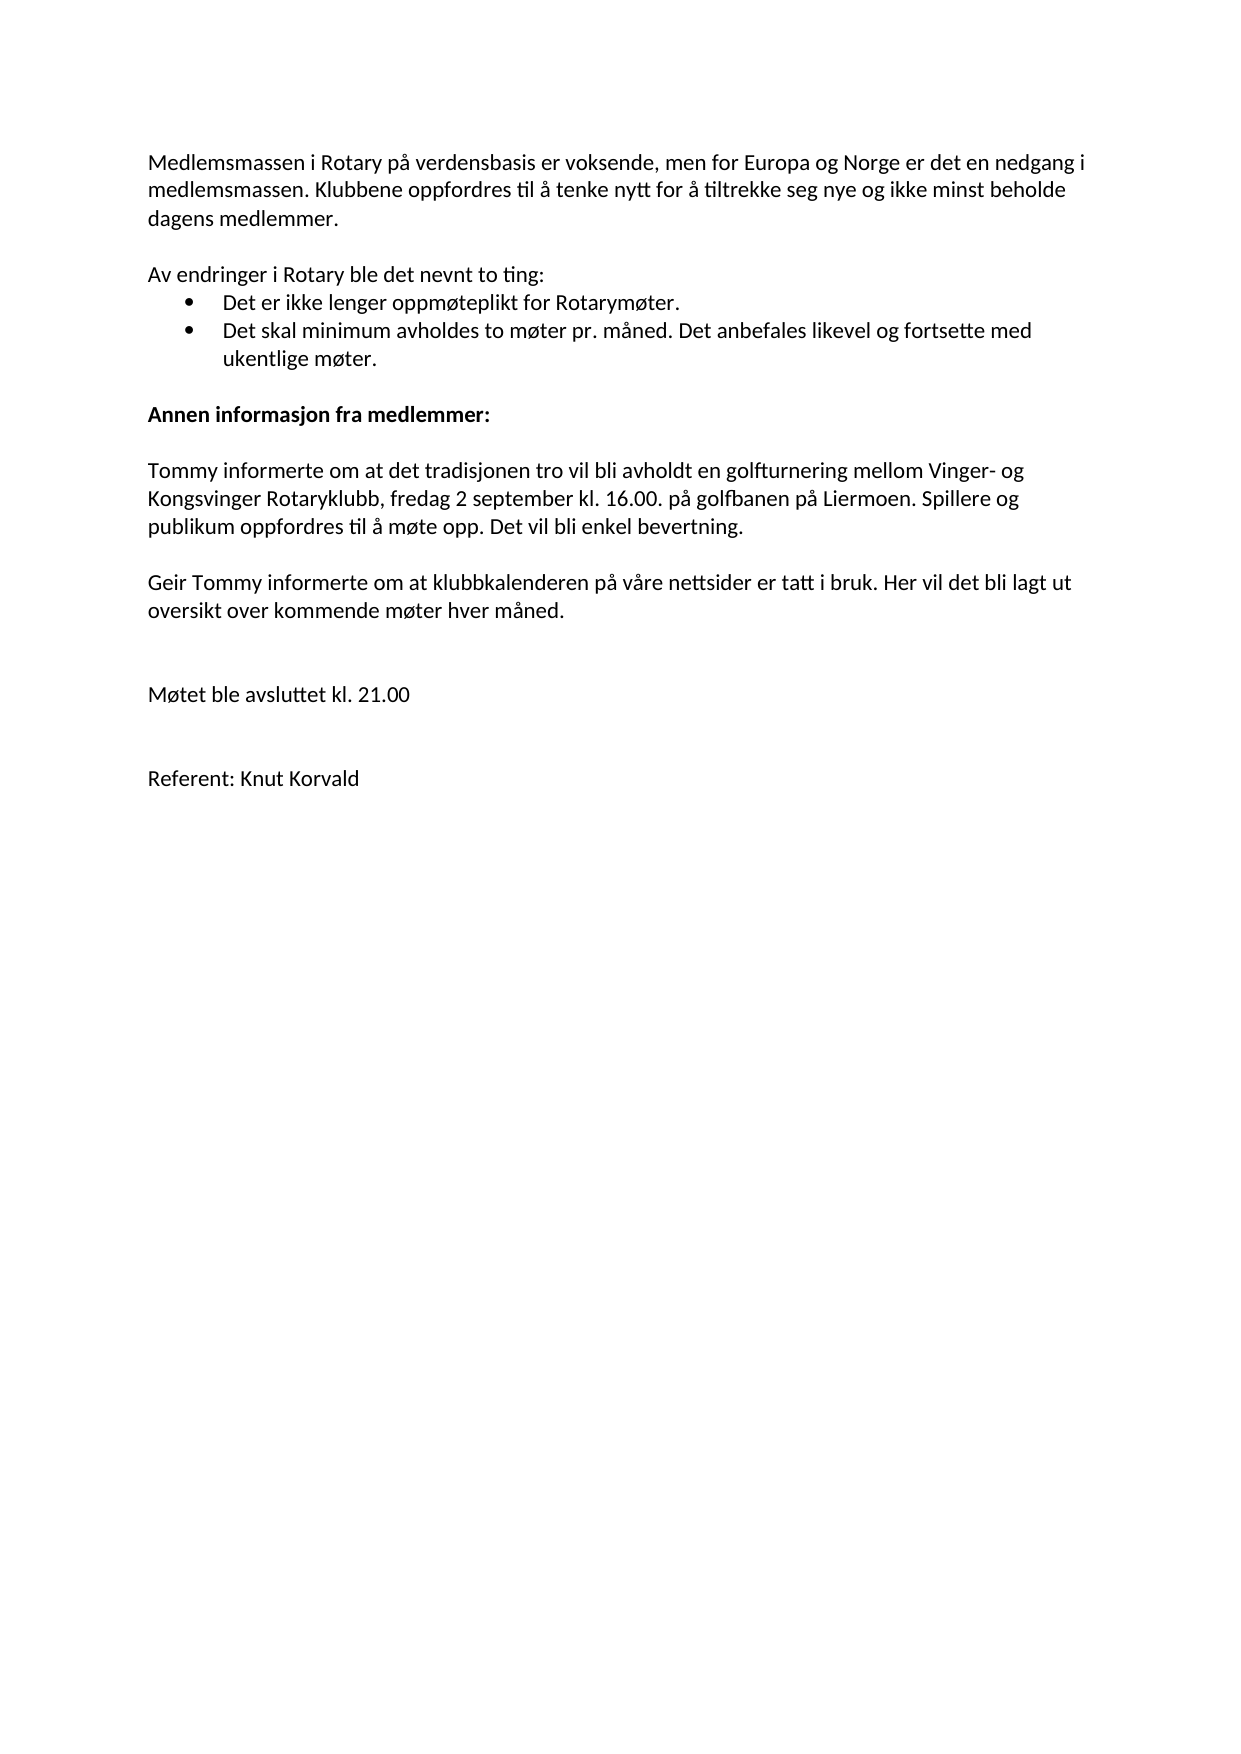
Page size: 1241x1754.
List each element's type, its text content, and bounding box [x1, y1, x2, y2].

text Annen informasjon fra medlemmer: [148, 400, 1093, 428]
list Det er ikke lenger oppmøteplikt for Rotarymøter. [185, 288, 1093, 316]
list Det skal minimum avholdes to møter pr. måned. Det anbefales likevel og fortsette med ukentlige møter. [185, 316, 1093, 372]
text Av endringer i Rotary ble det nevnt to ting: [148, 260, 1093, 288]
text Tommy informerte om at det tradisjonen tro vil bli avholdt en golfturnering mellom Vinger- og Kongsvinger Rotaryklubb, fredag 2 september kl. 16.00. på golfbanen på Liermoen. Spillere og publikum oppfordres til å møte opp. Det vil bli enkel bevertning. [148, 456, 1093, 540]
text Geir Tommy informerte om at klubbkalenderen på våre nettsider er tatt i bruk. Her vil det bli lagt ut oversikt over kommende møter hver måned. [148, 568, 1093, 624]
text Møtet ble avsluttet kl. 21.00 [148, 680, 1093, 708]
text Referent: Knut Korvald [148, 764, 1093, 792]
text Medlemsmassen i Rotary på verdensbasis er voksende, men for Europa og Norge er det en nedgang i medlemsmassen. Klubbene oppfordres til å tenke nytt for å tiltrekke seg nye og ikke minst beholde dagens medlemmer. [148, 148, 1093, 232]
